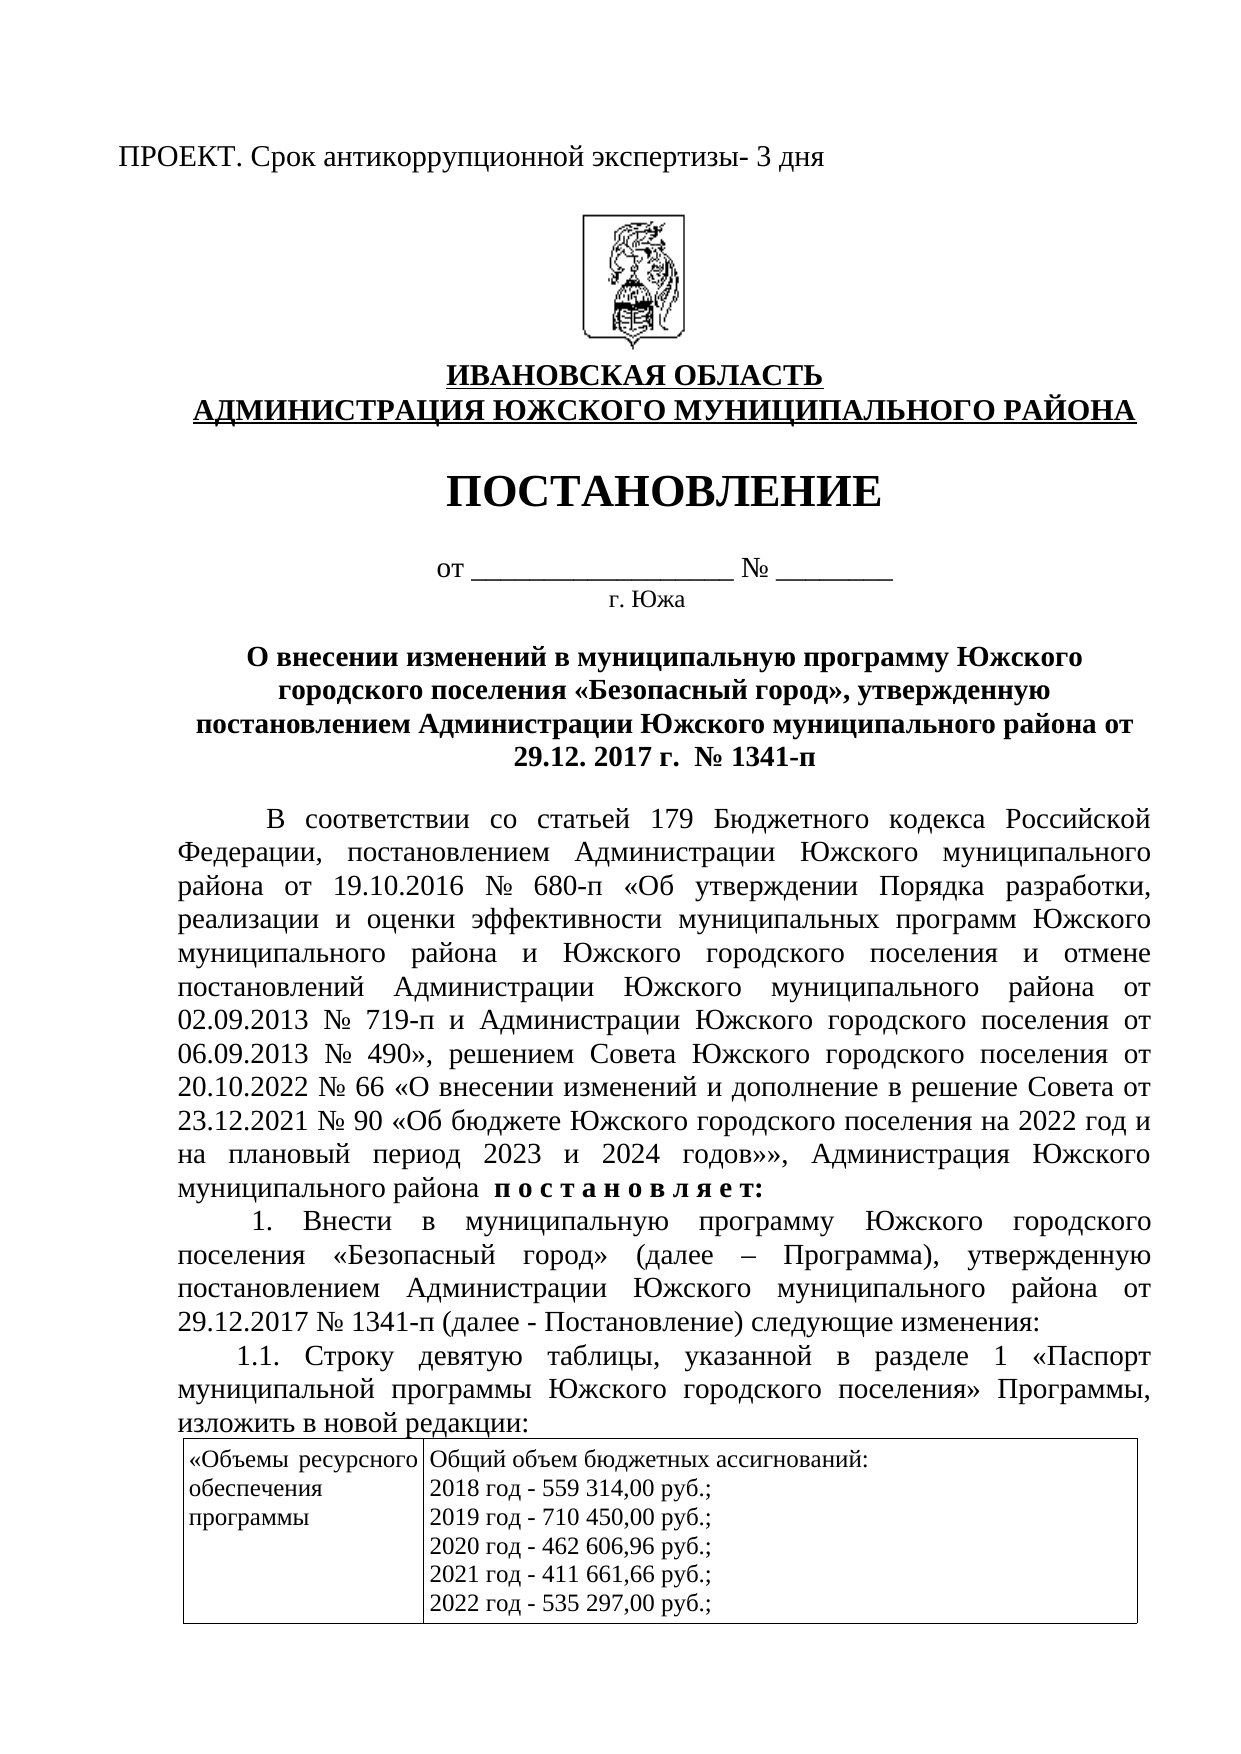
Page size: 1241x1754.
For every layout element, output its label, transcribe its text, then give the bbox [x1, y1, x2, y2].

text от __________________ № ________ [177, 550, 1152, 584]
text ИВАНОВСКАЯ ОБЛАСТЬ [118, 207, 1152, 392]
text г. Южа [177, 584, 1152, 612]
text ПОСТАНОВЛЕНИЕ [177, 464, 1152, 517]
text В соответствии со статьей 179 Бюджетного кодекса Российской Федерации, постановлением Администрации Южского муниципального района от 19.10.2016 № 680-п «Об утверждении Порядка разработки, реализации и оценки эффективности муниципальных программ Южского муниципального района и Южского городского поселения и отмене постановлений Администрации Южского муниципального района от 02.09.2013 № 719-п и Администрации Южского городского поселения от 06.09.2013 № 490», решением Совета Южского городского поселения от 20.10.2022 № 66 «О внесении изменений и дополнение в решение Совета от 23.12.2021 № 90 «Об бюджете Южского городского поселения на 2022 год и на плановый период 2023 и 2024 годов»», Администрация Южского муниципального района п о с т а н о в л я е т: [177, 801, 1152, 1203]
text 1. Внести в муниципальную программу Южского городского поселения «Безопасный город» (далее – Программа), утвержденную постановлением Администрации Южского муниципального района от 29.12.2017 № 1341-п (далее - Постановление) следующие изменения: [177, 1203, 1152, 1338]
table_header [184, 1439, 423, 1623]
text 1.1. Строку девятую таблицы, указанной в разделе 1 «Паспорт муниципальной программы Южского городского поселения» Программы, изложить в новой редакции: [177, 1338, 1152, 1438]
text АДМИНИСТРАЦИЯ ЮЖСКОГО МУНИЦИПАЛЬНОГО РАЙОНА [177, 392, 1152, 427]
text ПРОЕКТ. Срок антикоррупционной экспертизы- 3 дня [118, 138, 1152, 173]
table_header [424, 1439, 1137, 1623]
picture [574, 207, 696, 358]
text О внесении изменений в муниципальную программу Южского городского поселения «Безопасный город», утвержденную постановлением Администрации Южского муниципального района от 29.12. 2017 г. № 1341-п [177, 639, 1152, 773]
